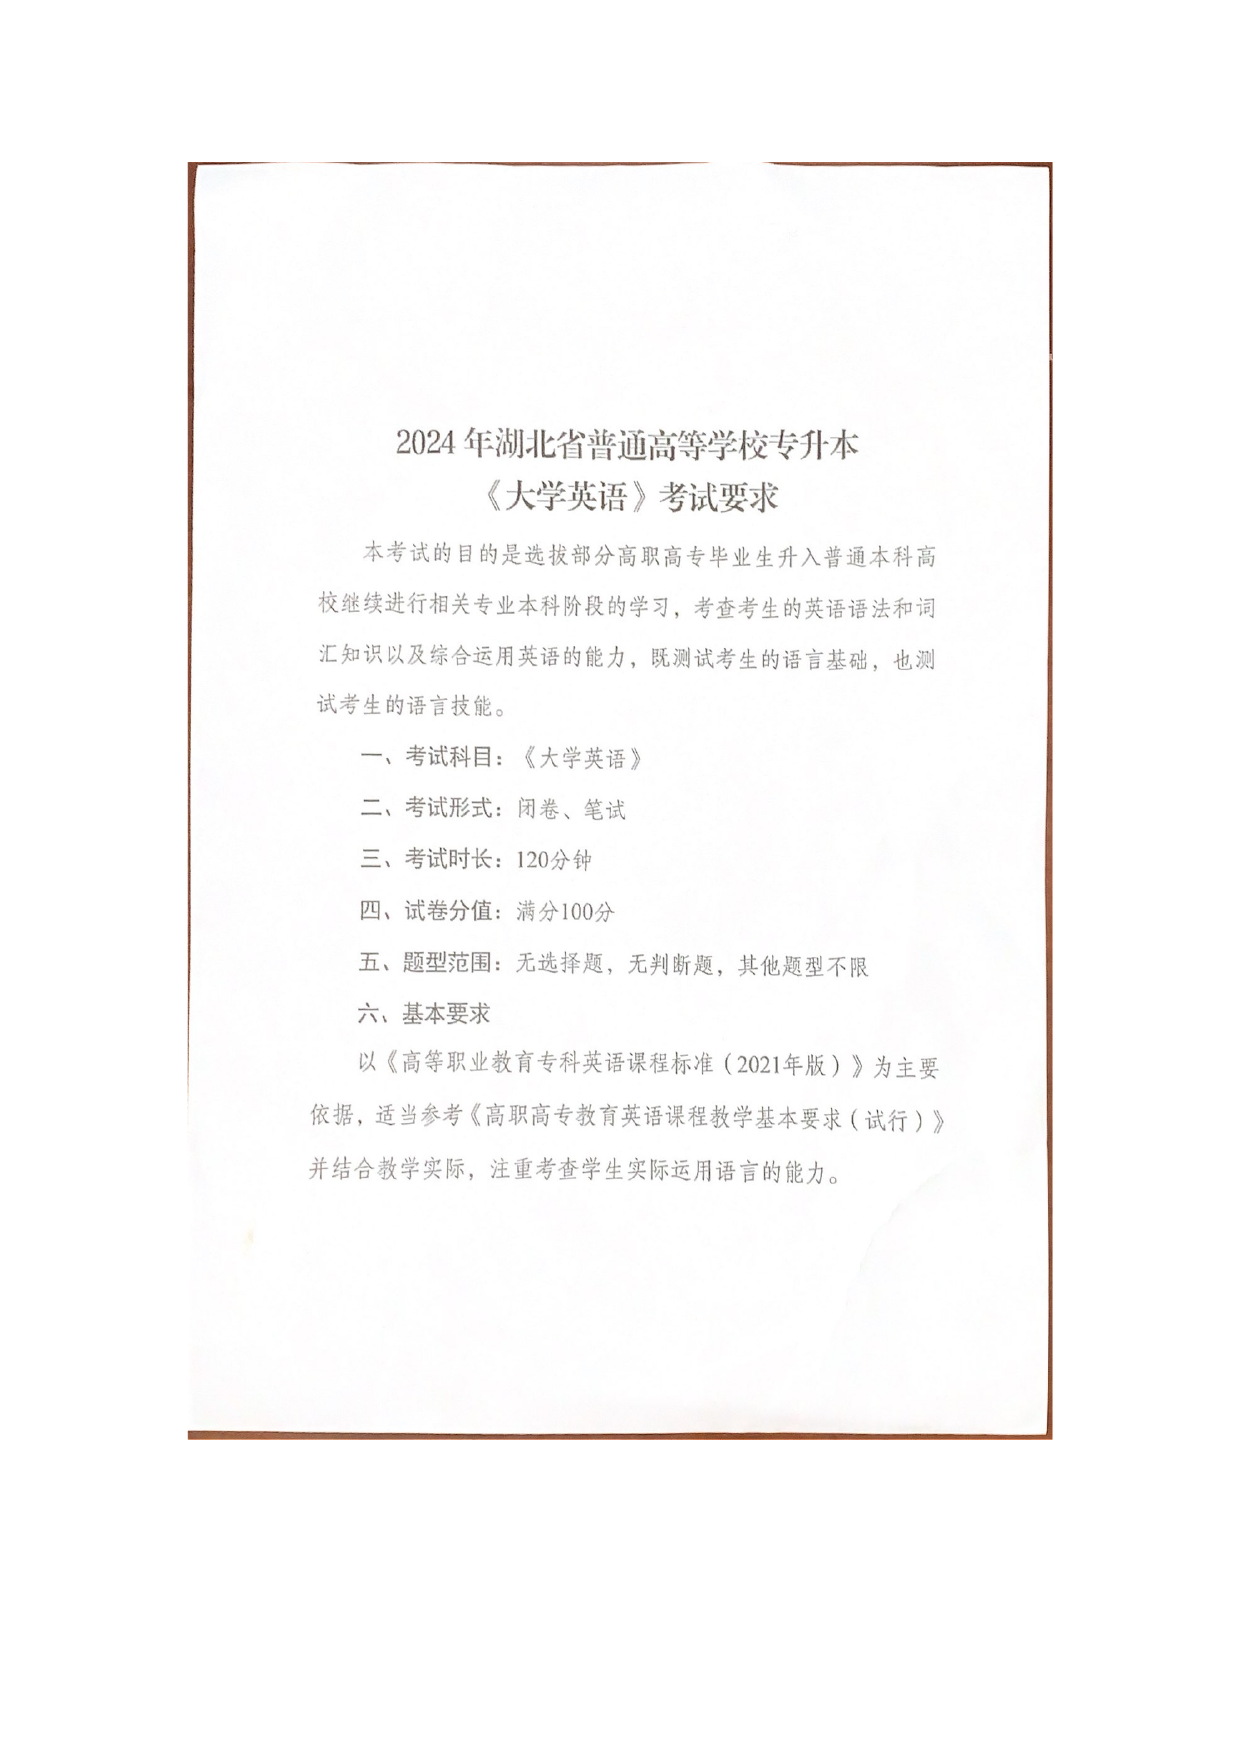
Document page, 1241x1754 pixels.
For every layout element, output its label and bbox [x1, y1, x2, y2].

picture [187, 162, 1053, 1440]
